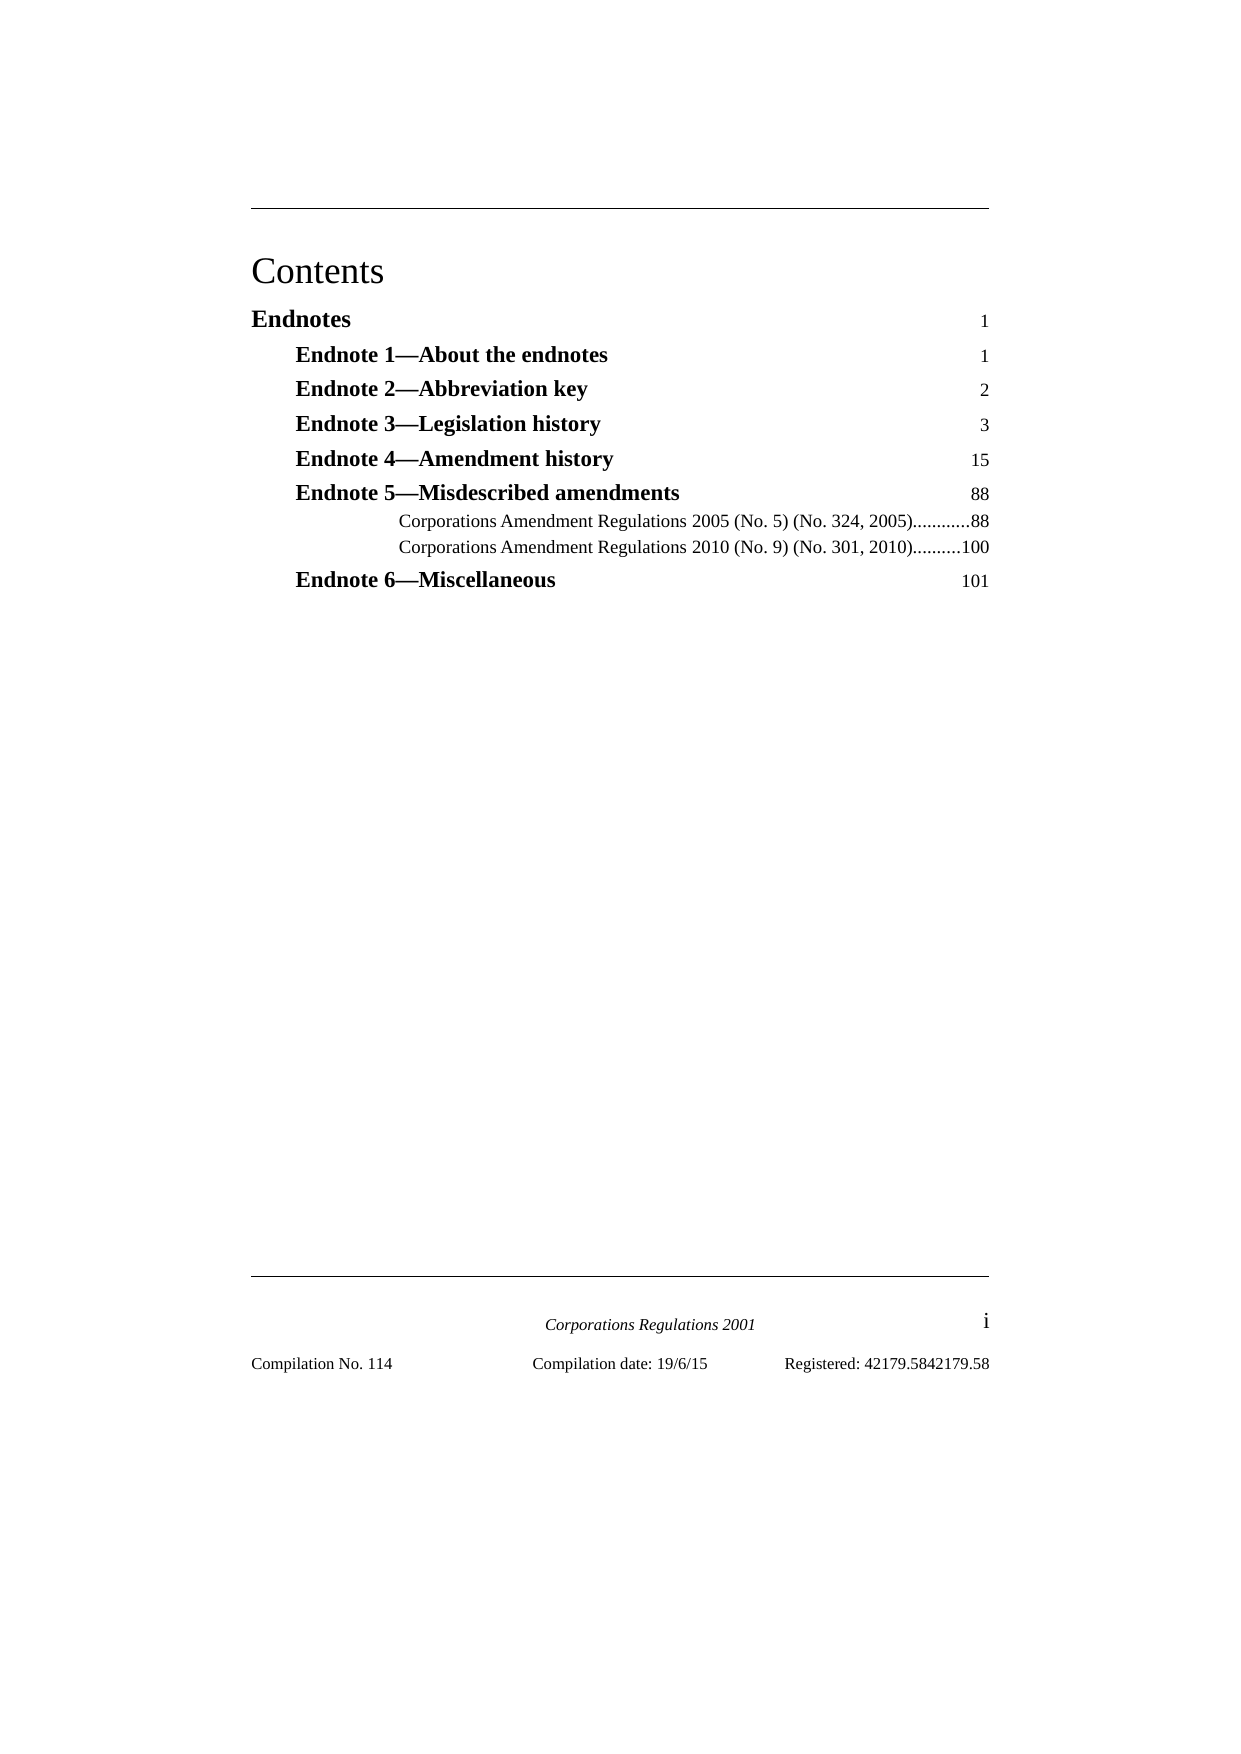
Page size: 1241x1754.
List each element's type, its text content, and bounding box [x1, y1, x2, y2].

text Endnote 6—Miscellaneous 101 [295, 566, 930, 592]
text Endnote 5—Misdescribed amendments 88 [295, 479, 930, 506]
text Corporations Amendment Regulations 2010 (No. 9) (No. 301, 2010) 100 [399, 536, 930, 557]
text Corporations Amendment Regulations 2005 (No. 5) (No. 324, 2005) 88 [399, 510, 930, 532]
text Endnotes 1 [251, 304, 930, 332]
text Endnote 4—Amendment history 15 [295, 445, 930, 471]
text Contents [251, 248, 989, 291]
text Endnote 2—Abbreviation key 2 [295, 375, 930, 402]
text Endnote 1—About the endnotes 1 [295, 341, 930, 367]
text Endnote 3—Legislation history 3 [295, 410, 930, 436]
